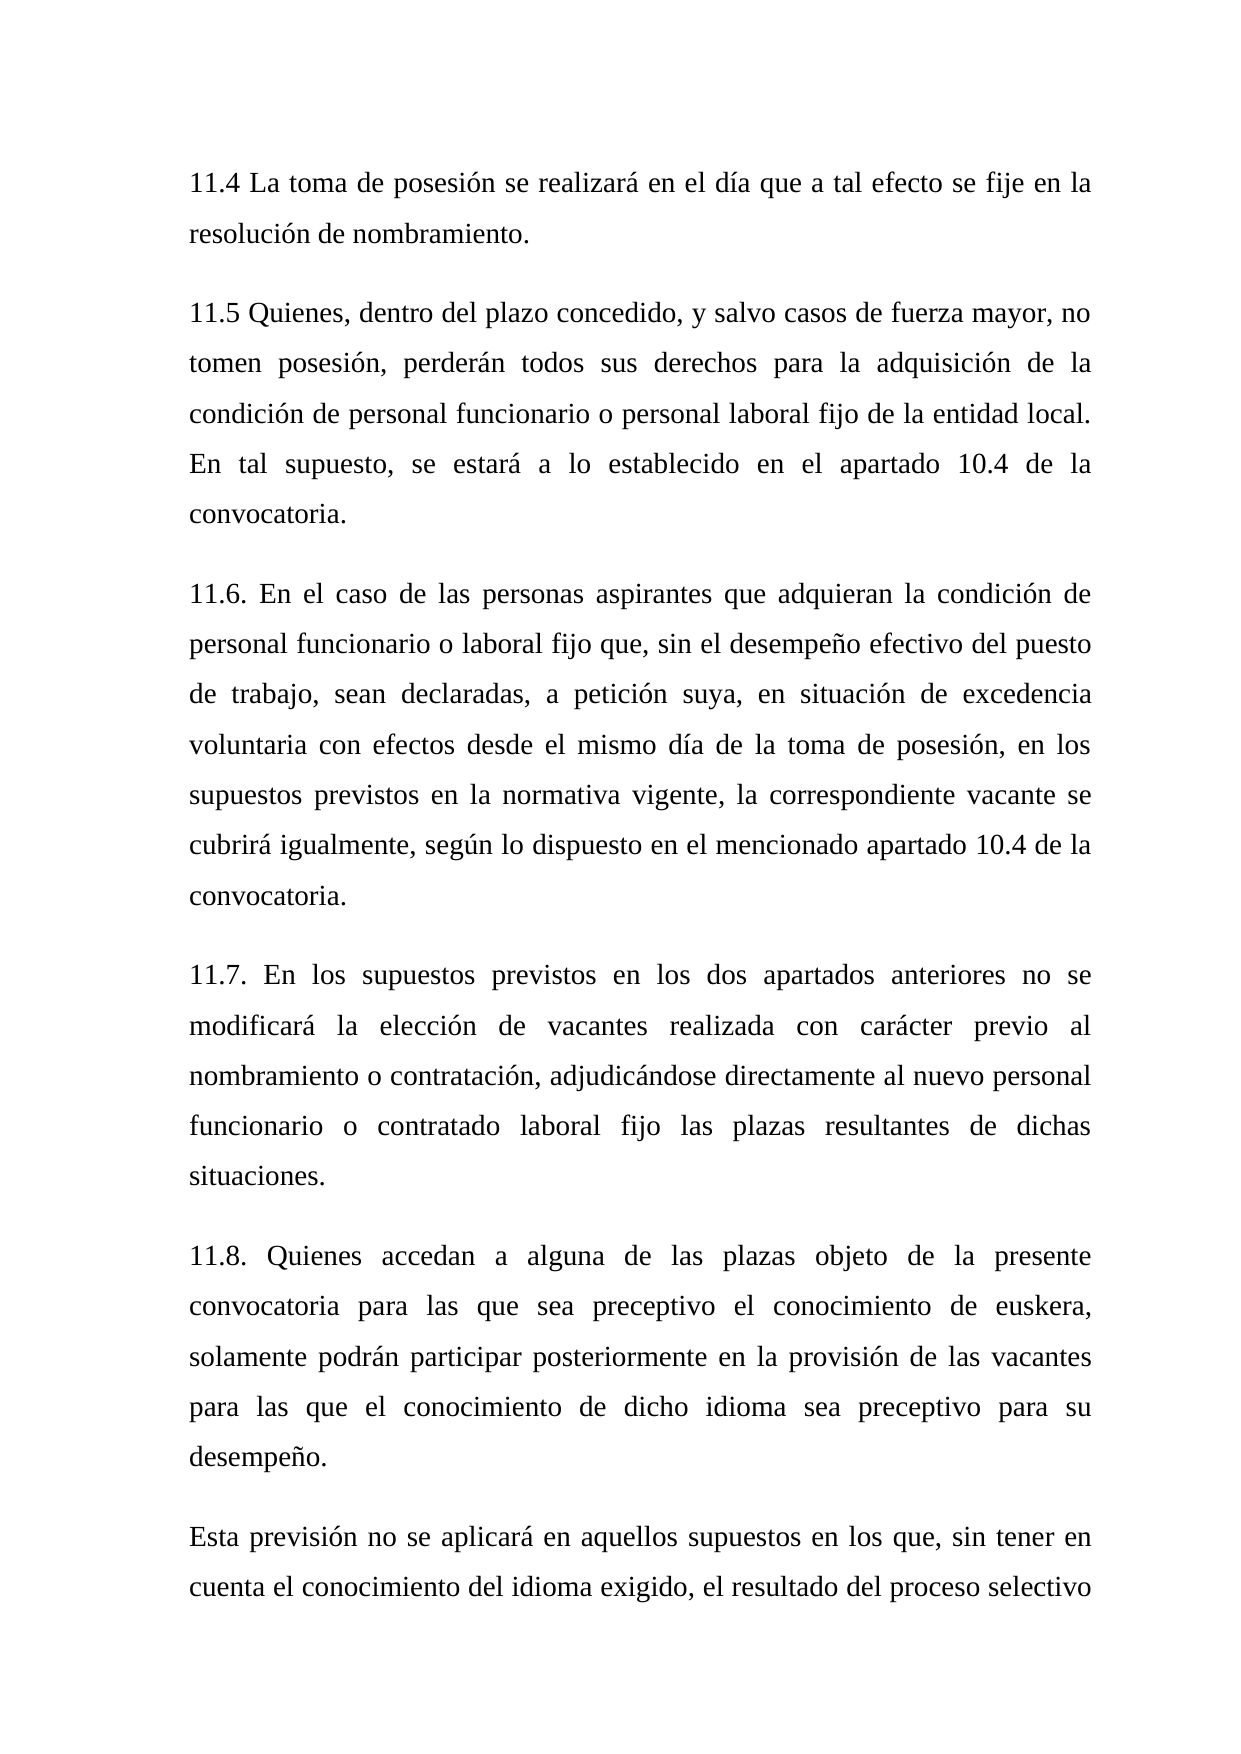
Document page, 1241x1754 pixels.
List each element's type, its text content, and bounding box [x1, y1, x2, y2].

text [189, 1519, 1092, 1603]
text 11.8. Quienes accedan a alguna de las plazas objeto de la presente convocatoria para las que sea preceptivo el conocimiento de euskera, solamente podrán participar posteriormente en la provisión de las vacantes para las que el conocimiento de dicho idioma sea preceptivo para su desempeño. [189, 1238, 1092, 1473]
text 11.7. En los supuestos previstos en los dos apartados anteriores no se modificará la elección de vacantes realizada con carácter previo al nombramiento o contratación, adjudicándose directamente al nuevo personal funcionario o contratado laboral fijo las plazas resultantes de dichas situaciones. [189, 957, 1092, 1192]
text 11.6. En el caso de las personas aspirantes que adquieran la condición de personal funcionario o laboral fijo que, sin el desempeño efectivo del puesto de trabajo, sean declaradas, a petición suya, en situación de excedencia voluntaria con efectos desde el mismo día de la toma de posesión, en los supuestos previstos en la normativa vigente, la correspondiente vacante se cubrirá igualmente, según lo dispuesto en el mencionado apartado 10.4 de la convocatoria. [189, 576, 1092, 911]
text 11.4 La toma de posesión se realizará en el día que a tal efecto se fije en la resolución de nombramiento. [189, 165, 1092, 249]
text 11.5 Quienes, dentro del plazo concedido, y salvo casos de fuerza mayor, no tomen posesión, perderán todos sus derechos para la adquisición de la condición de personal funcionario o personal laboral fijo de la entidad local. En tal supuesto, se estará a lo establecido en el apartado 10.4 de la convocatoria. [189, 295, 1092, 530]
